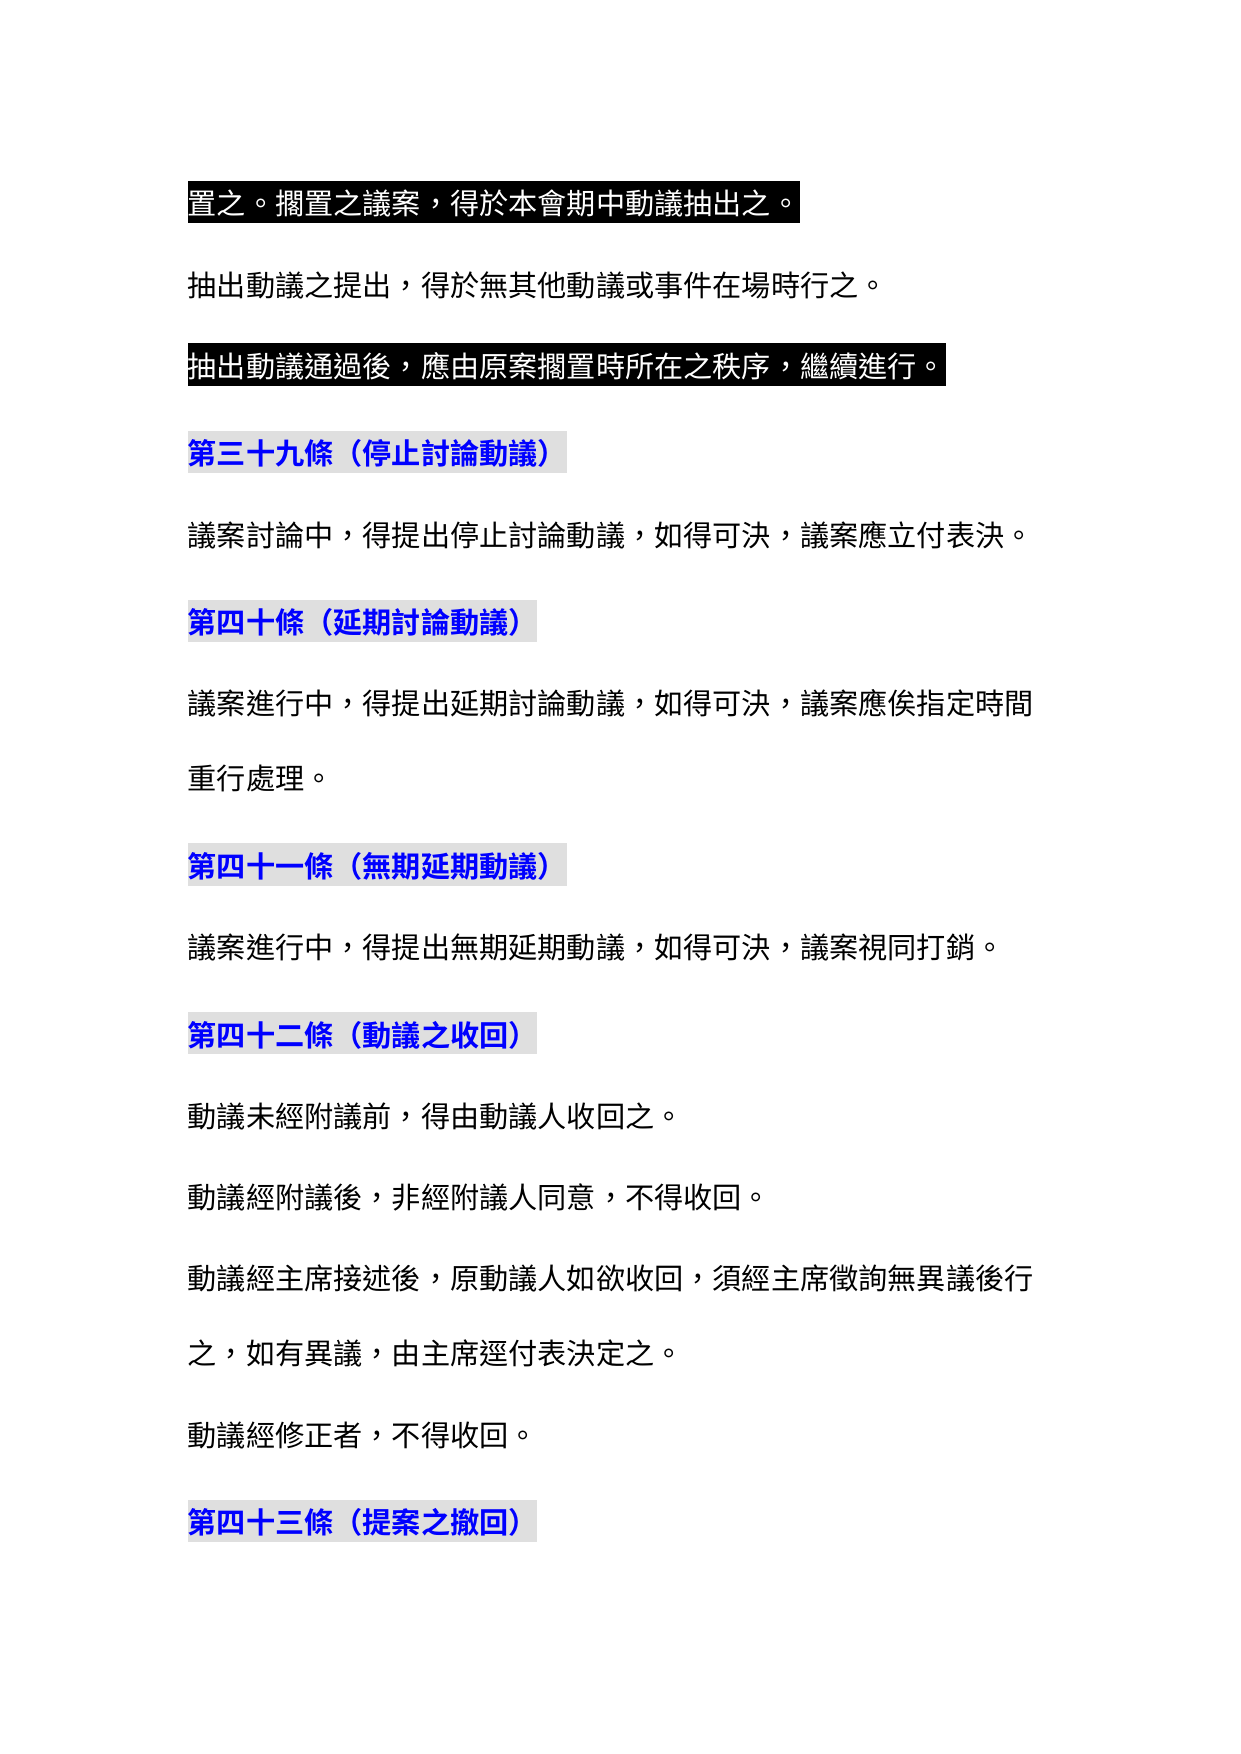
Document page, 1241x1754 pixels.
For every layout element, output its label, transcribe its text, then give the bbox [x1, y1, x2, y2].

text 動議經附議後，非經附議人同意，不得收回。 [187, 1158, 1053, 1233]
text 抽出動議之提出，得於無其他動議或事件在場時行之。 [187, 246, 1053, 321]
text 第三十九條（停止討論動議） [187, 414, 1053, 489]
text 議案進行中，得提出無期延期動議，如得可決，議案視同打銷。 [187, 908, 1053, 983]
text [187, 164, 1053, 239]
text 議案討論中，得提出停止討論動議，如得可決，議案應立付表決。 [187, 496, 1053, 571]
text 抽出動議通過後，應由原案擱置時所在之秩序，繼續進行。 [187, 327, 1053, 402]
text 第四十三條（提案之撤回） [187, 1483, 1053, 1558]
text 動議經修正者，不得收回。 [187, 1396, 1053, 1471]
text 議案進行中，得提出延期討論動議，如得可決，議案應俟指定時間重行處理。 [187, 664, 1053, 814]
text 第四十一條（無期延期動議） [187, 827, 1053, 902]
text 第四十條（延期討論動議） [187, 583, 1053, 658]
text 第四十二條（動議之收回） [187, 996, 1053, 1071]
text 動議經主席接述後，原動議人如欲收回，須經主席徵詢無異議後行之，如有異議，由主席逕付表決定之。 [187, 1239, 1053, 1389]
text 動議未經附議前，得由動議人收回之。 [187, 1077, 1053, 1152]
